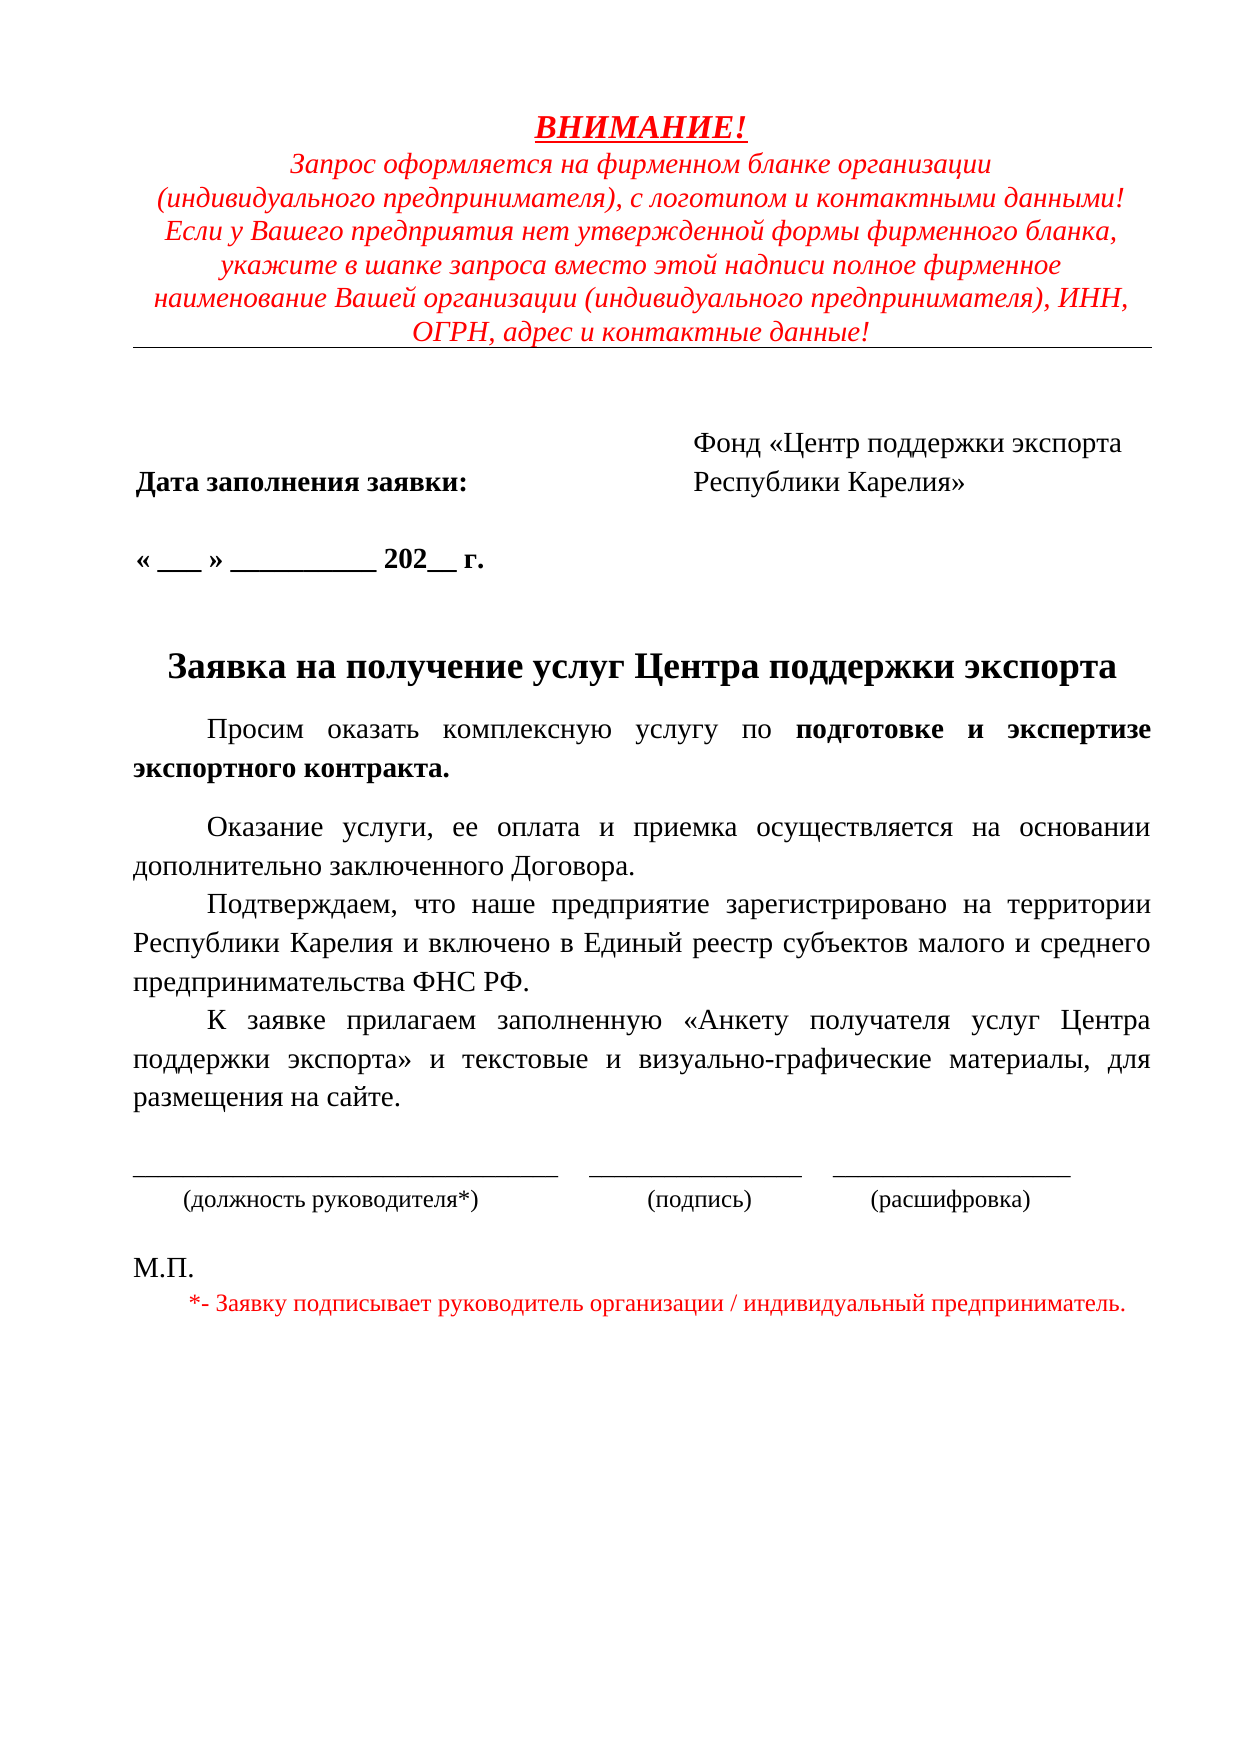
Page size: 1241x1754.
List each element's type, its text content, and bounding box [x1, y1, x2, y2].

table_header Дата заполнения заявки: « ___ » __________ 202__ г. [127, 417, 685, 587]
text (индивидуального предпринимателя), с логотипом и контактными данными! [133, 180, 1152, 213]
text К заявке прилагаем заполненную «Анкету получателя услуг Центра поддержки экспорта» и текстовые и визуально-графические материалы, для размещения на сайте. [133, 1002, 1152, 1113]
table_header Фонд «Центр поддержки экспорта Республики Карелия» [685, 417, 1157, 587]
text Оказание услуги, ее оплата и приемка осуществляется на основании дополнительно заключенного Договора. [133, 809, 1152, 882]
list __________________________________ _________________ ___________________ [133, 1151, 1152, 1179]
text Если у Вашего предприятия нет утвержденной формы фирменного бланка, укажите в шапке запроса вместо этой надписи полное фирменное наименование Вашей организации (индивидуального предпринимателя), ИНН, ОГРН, адрес и контактные данные! [133, 213, 1152, 347]
list *- Заявку подписывает руководитель организации / индивидуальный предприниматель. [188, 1288, 1152, 1317]
list М.П. [133, 1250, 1152, 1283]
text Просим оказать комплексную услугу по подготовке и экспертизе экспортного контракта. [133, 712, 1152, 784]
text ВНИМАНИЕ! [133, 108, 1152, 146]
text Подтверждаем, что наше предприятие зарегистрировано на территории Республики Карелия и включено в Единый реестр субъектов малого и среднего предпринимательства ФНС РФ. [133, 887, 1152, 997]
text Запрос оформляется на фирменном бланке организации [133, 146, 1152, 180]
text Заявка на получение услуг Центра поддержки экспорта [133, 643, 1152, 687]
list (должность руководителя*) (подпись) (расшифровка) [133, 1184, 1152, 1213]
